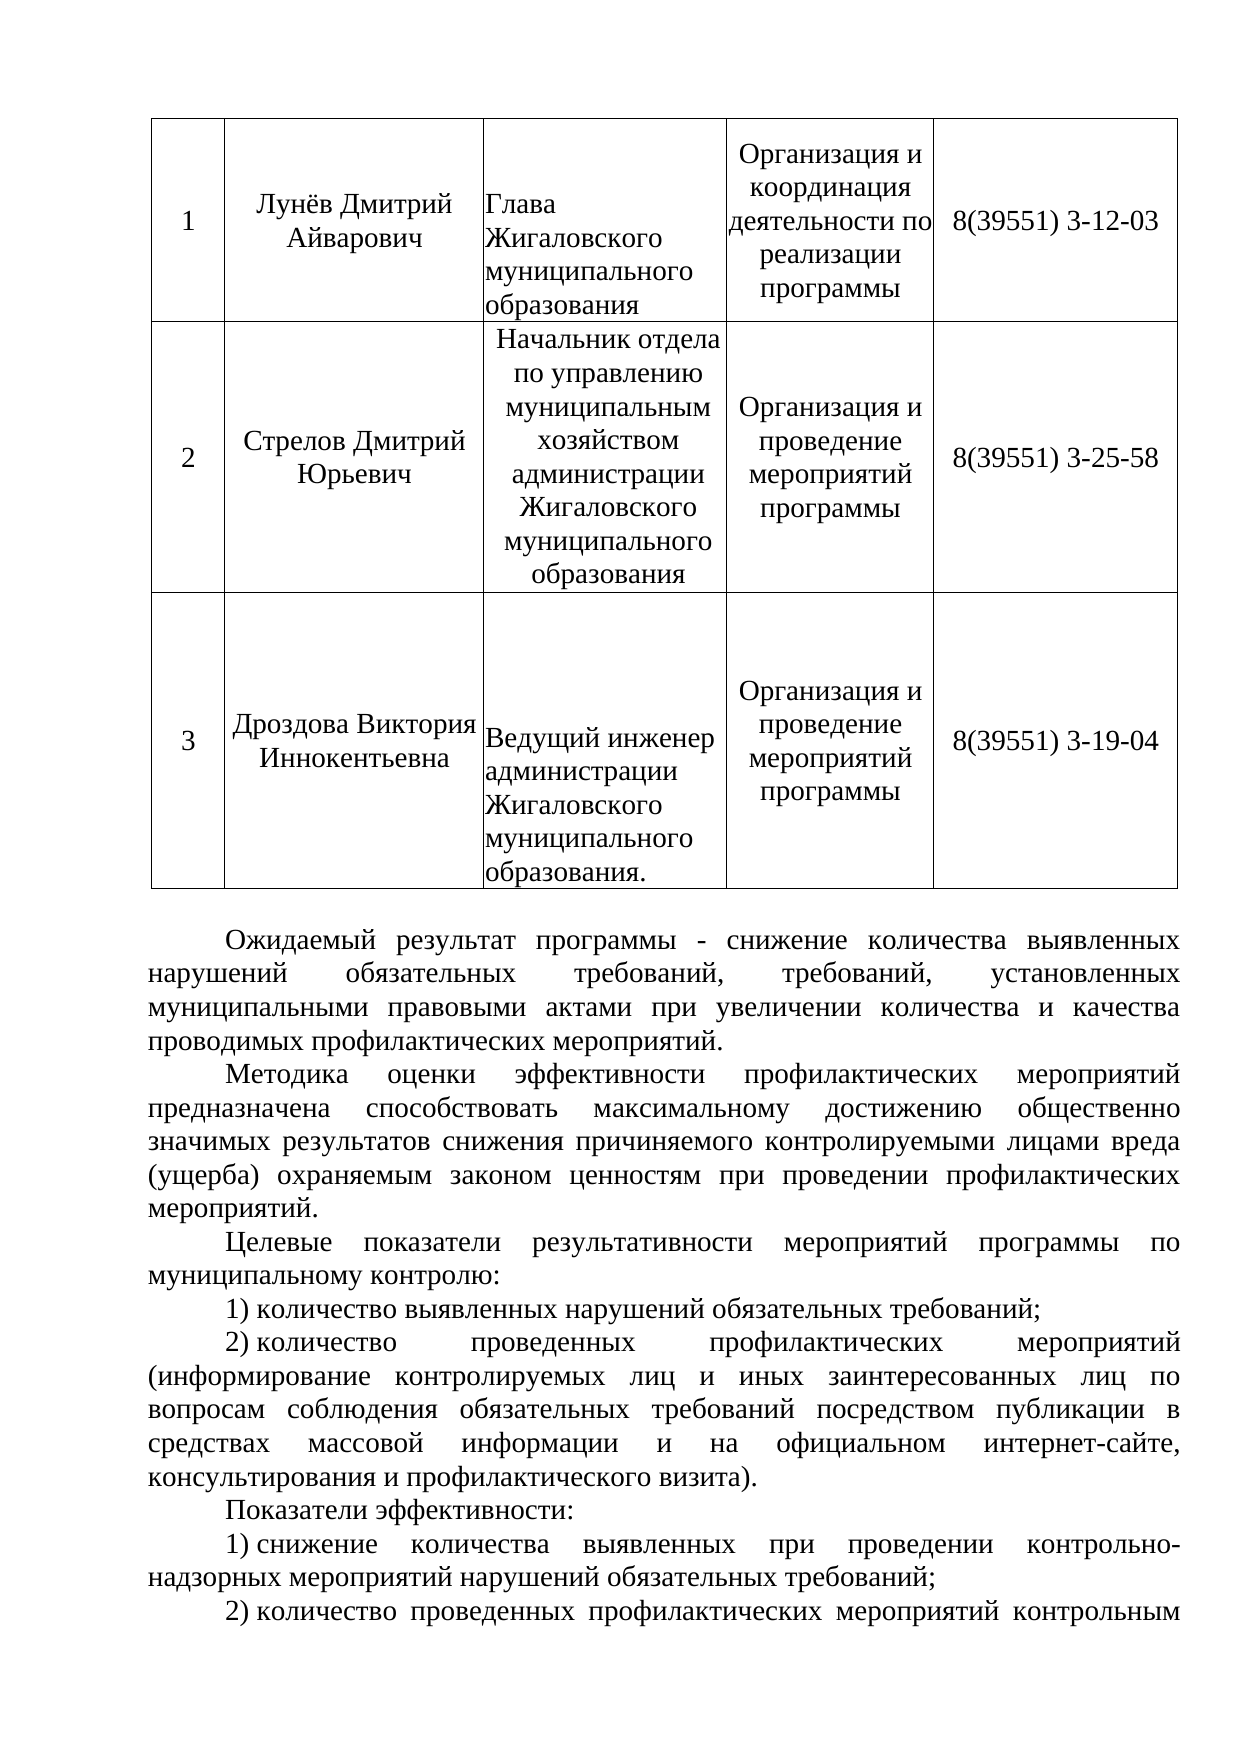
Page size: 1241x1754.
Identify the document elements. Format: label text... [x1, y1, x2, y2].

table_cell 3 [152, 593, 224, 887]
table_cell Организация и проведение мероприятий программы [727, 593, 933, 887]
table_cell Дроздова Виктория Иннокентьевна [225, 593, 483, 887]
table_cell Стрелов Дмитрий Юрьевич [225, 322, 483, 592]
table_cell Ведущий инженер администрации Жигаловского муниципального образования. [484, 593, 726, 887]
table_cell Организация и проведение мероприятий программы [727, 322, 933, 592]
text 1) количество выявленных нарушений обязательных требований; [148, 1291, 1181, 1324]
table_cell Начальник отдела по управлению муниципальным хозяйством администрации Жигаловского муниципального образования [484, 322, 726, 592]
text 1) снижение количества выявленных при проведении контрольно-надзорных мероприятий нарушений обязательных требований; [148, 1526, 1181, 1593]
table_cell Глава Жигаловского муниципального образования [484, 119, 726, 321]
text Показатели эффективности: [148, 1492, 1181, 1526]
text Целевые показатели результативности мероприятий программы по муниципальному контролю: [148, 1224, 1181, 1291]
table_cell 8(39551) 3-19-04 [934, 593, 1177, 887]
table_cell 8(39551) 3-12-03 [934, 119, 1177, 321]
table_cell 8(39551) 3-25-58 [934, 322, 1177, 592]
text Методика оценки эффективности профилактических мероприятий предназначена способствовать максимальному достижению общественно значимых результатов снижения причиняемого контролируемыми лицами вреда (ущерба) охраняемым законом ценностям при проведении профилактических мероприятий. [148, 1056, 1181, 1224]
text Ожидаемый результат программы - снижение количества выявленных нарушений обязательных требований, требований, установленных муниципальными правовыми актами при увеличении количества и качества проводимых профилактических мероприятий. [148, 922, 1181, 1056]
text 2) количество проведенных профилактических мероприятий (информирование контролируемых лиц и иных заинтересованных лиц по вопросам соблюдения обязательных требований посредством публикации в средствах массовой информации и на официальном интернет-сайте, консультирования и профилактического визита). [148, 1324, 1181, 1492]
table_cell 1 [152, 119, 224, 321]
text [148, 1593, 1181, 1626]
table_cell Лунёв Дмитрий Айварович [225, 119, 483, 321]
table_cell Организация и координация деятельности по реализации программы [727, 119, 933, 321]
table_cell 2 [152, 322, 224, 592]
